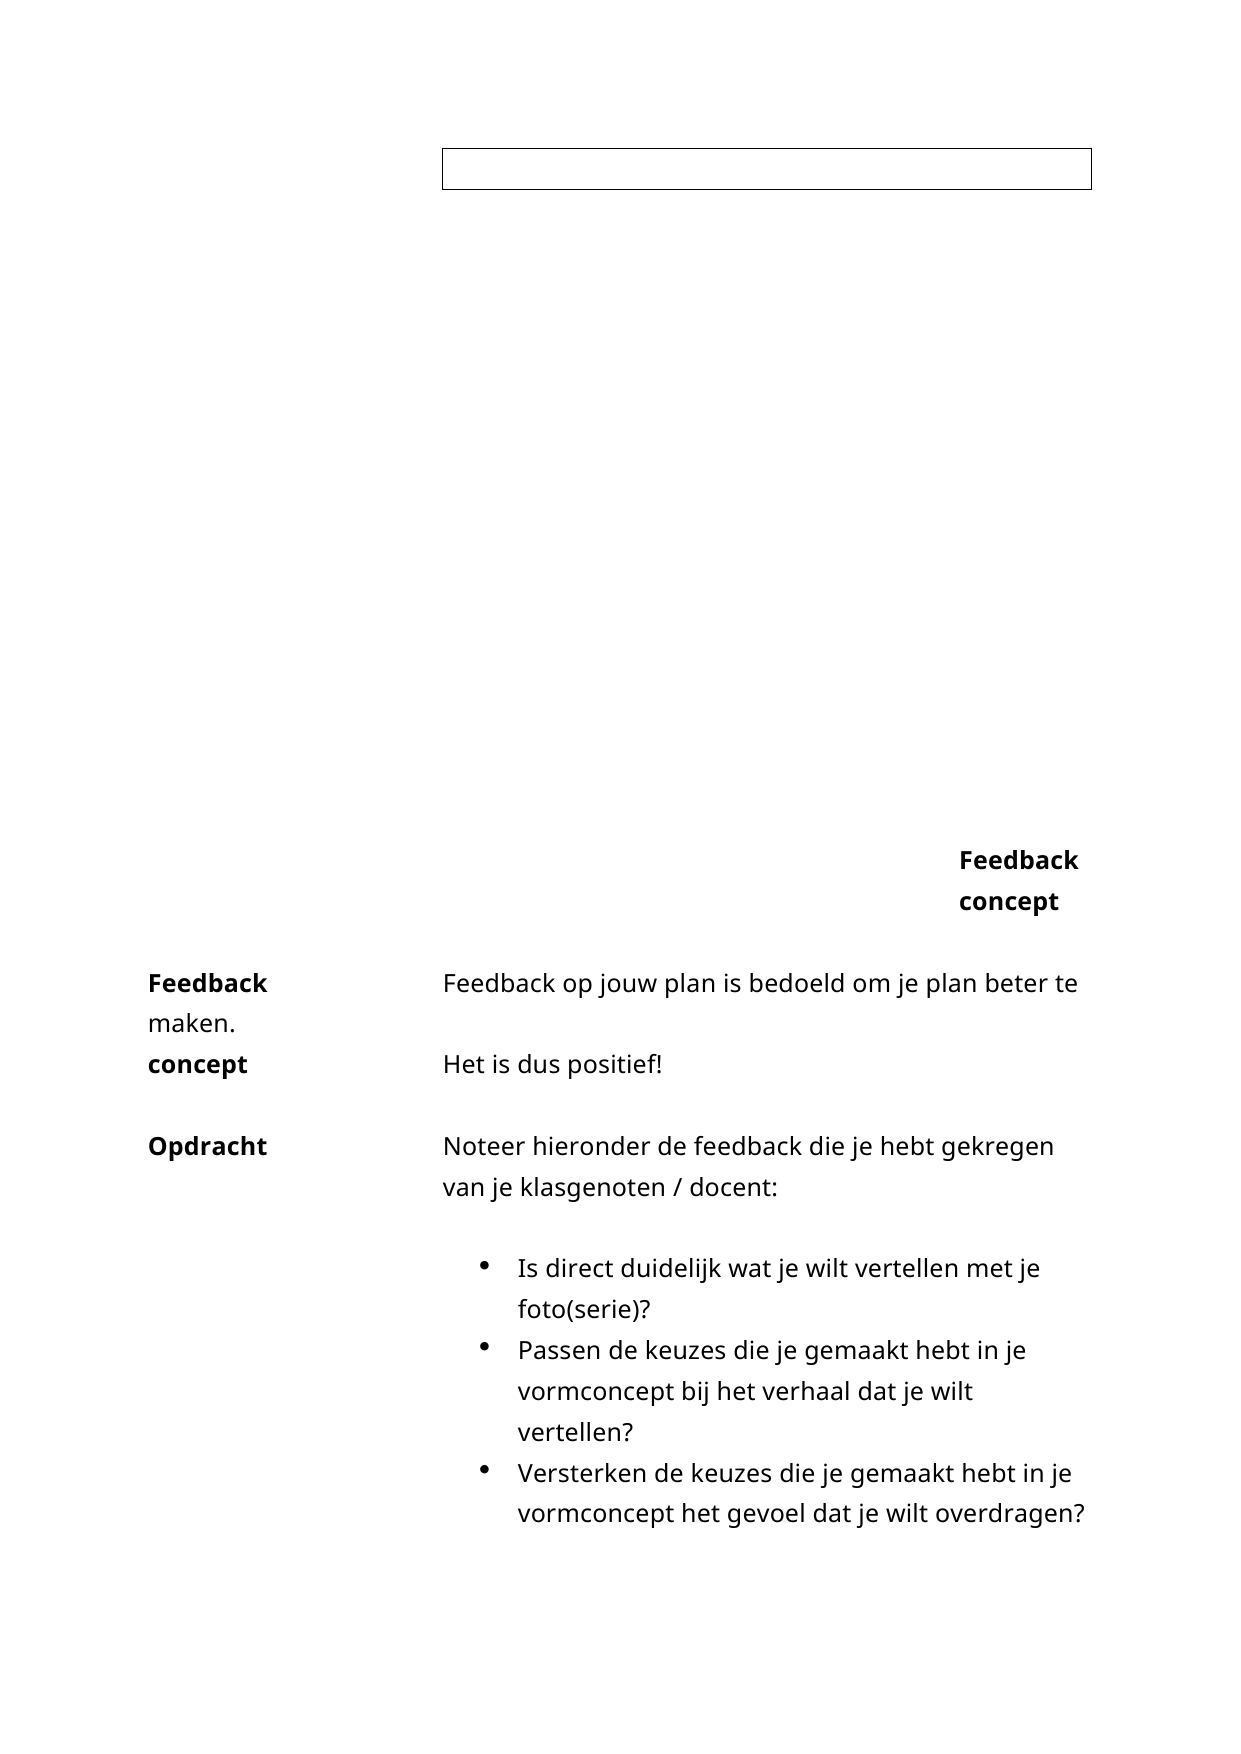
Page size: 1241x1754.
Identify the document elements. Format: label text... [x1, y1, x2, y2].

table_header [443, 149, 1091, 188]
text Opdracht Noteer hieronder de feedback die je hebt gekregen van je klasgenoten / docent: [148, 1129, 1093, 1203]
text Feedback Feedback op jouw plan is bedoeld om je plan beter te maken. [148, 965, 1093, 1040]
text Feedback [148, 843, 1093, 877]
text concept [148, 884, 1093, 918]
list Is direct duidelijk wat je wilt vertellen met je foto(serie)? [480, 1251, 1093, 1326]
text concept Het is dus positief! [148, 1047, 1093, 1081]
list Passen de keuzes die je gemaakt hebt in je vormconcept bij het verhaal dat je wilt vertellen? [480, 1333, 1093, 1448]
list Versterken de keuzes die je gemaakt hebt in je vormconcept het gevoel dat je wilt overdragen? [480, 1455, 1093, 1571]
